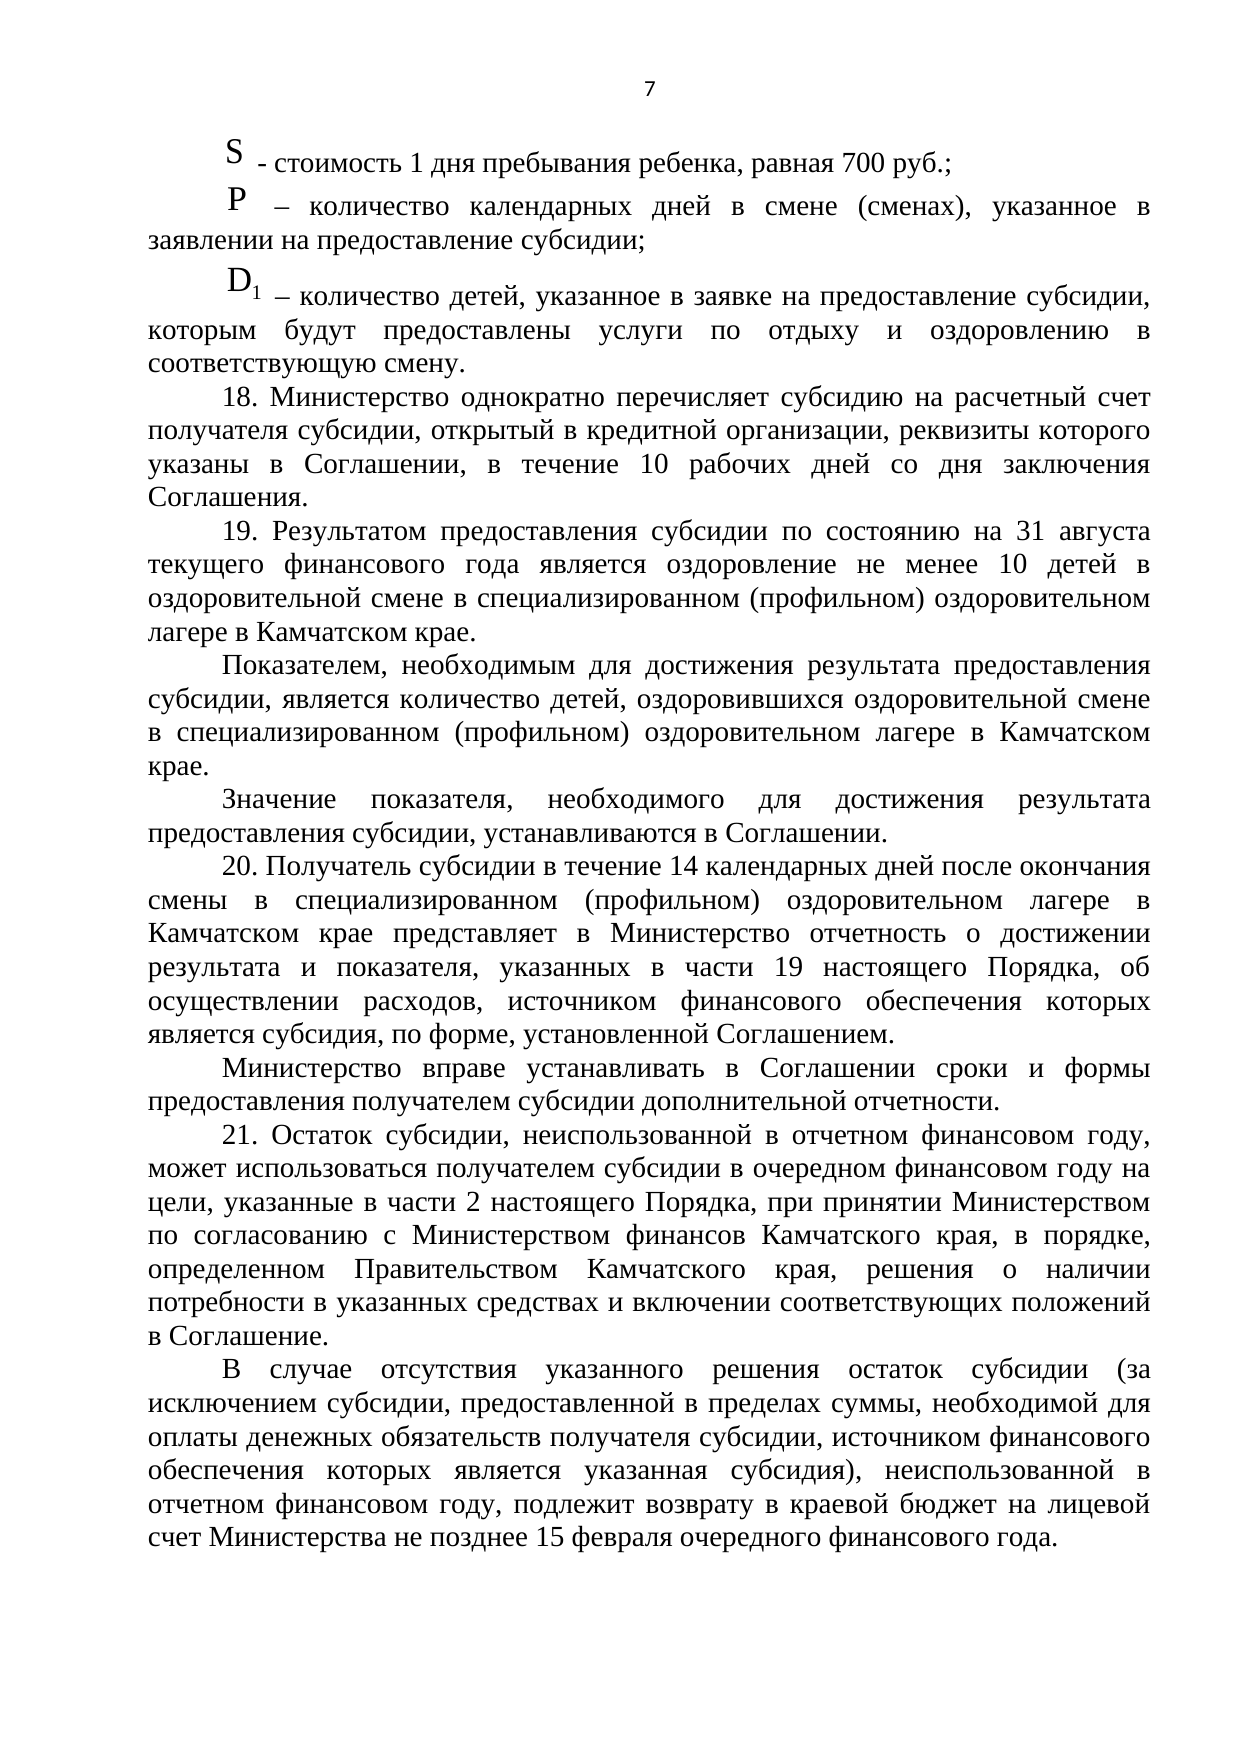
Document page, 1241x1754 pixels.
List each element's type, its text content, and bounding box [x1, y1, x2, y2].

text 21. Остаток субсидии, неиспользованной в отчетном финансовом году, может использоваться получателем субсидии в очередном финансовом году на цели, указанные в части 2 настоящего Порядка, при принятии Министерством по согласованию с Министерством финансов Камчатского края, в порядке, определенном Правительством Камчатского края, решения о наличии потребности в указанных средствах и включении соответствующих положений в Соглашение. [148, 1117, 1152, 1352]
text Министерство вправе устанавливать в Соглашении сроки и формы предоставления получателем субсидии дополнительной отчетности. [148, 1050, 1152, 1117]
text В случае отсутствия указанного решения остаток субсидии (за исключением субсидии, предоставленной в пределах суммы, необходимой для оплаты денежных обязательств получателя субсидии, источником финансового обеспечения которых является указанная субсидия), неиспользованной в отчетном финансовом году, подлежит возврату в краевой бюджет на лицевой счет Министерства не позднее 15 февраля очередного финансового года. [148, 1352, 1152, 1553]
text - стоимость 1 дня пребывания ребенка, равная 700 руб.; [148, 130, 1152, 178]
text Значение показателя, необходимого для достижения результата предоставления субсидии, устанавливаются в Соглашении. [148, 781, 1152, 848]
text 18. Министерство однократно перечисляет субсидию на расчетный счет получателя субсидии, открытый в кредитной организации, реквизиты которого указаны в Соглашении, в течение 10 рабочих дней со дня заключения Соглашения. [148, 379, 1152, 513]
text – количество детей, указанное в заявке на предоставление субсидии, которым будут предоставлены услуги по отдыху и оздоровлению в соответствующую смену. [148, 256, 1152, 379]
text – количество календарных дней в смене (сменах), указанное в заявлении на предоставление субсидии; [148, 178, 1152, 256]
text 19. Результатом предоставления субсидии по состоянию на 31 августа текущего финансового года является оздоровление не менее 10 детей в оздоровительной смене в специализированном (профильном) оздоровительном лагере в Камчатском крае. [148, 513, 1152, 647]
text Показателем, необходимым для достижения результата предоставления субсидии, является количество детей, оздоровившихся оздоровительной смене в специализированном (профильном) оздоровительном лагере в Камчатском крае. [148, 647, 1152, 781]
text 20. Получатель субсидии в течение 14 календарных дней после окончания смены в специализированном (профильном) оздоровительном лагере в Камчатском крае представляет в Министерство отчетность о достижении результата и показателя, указанных в части 19 настоящего Порядка, об осуществлении расходов, источником финансового обеспечения которых является субсидия, по форме, установленной Соглашением. [148, 848, 1152, 1050]
